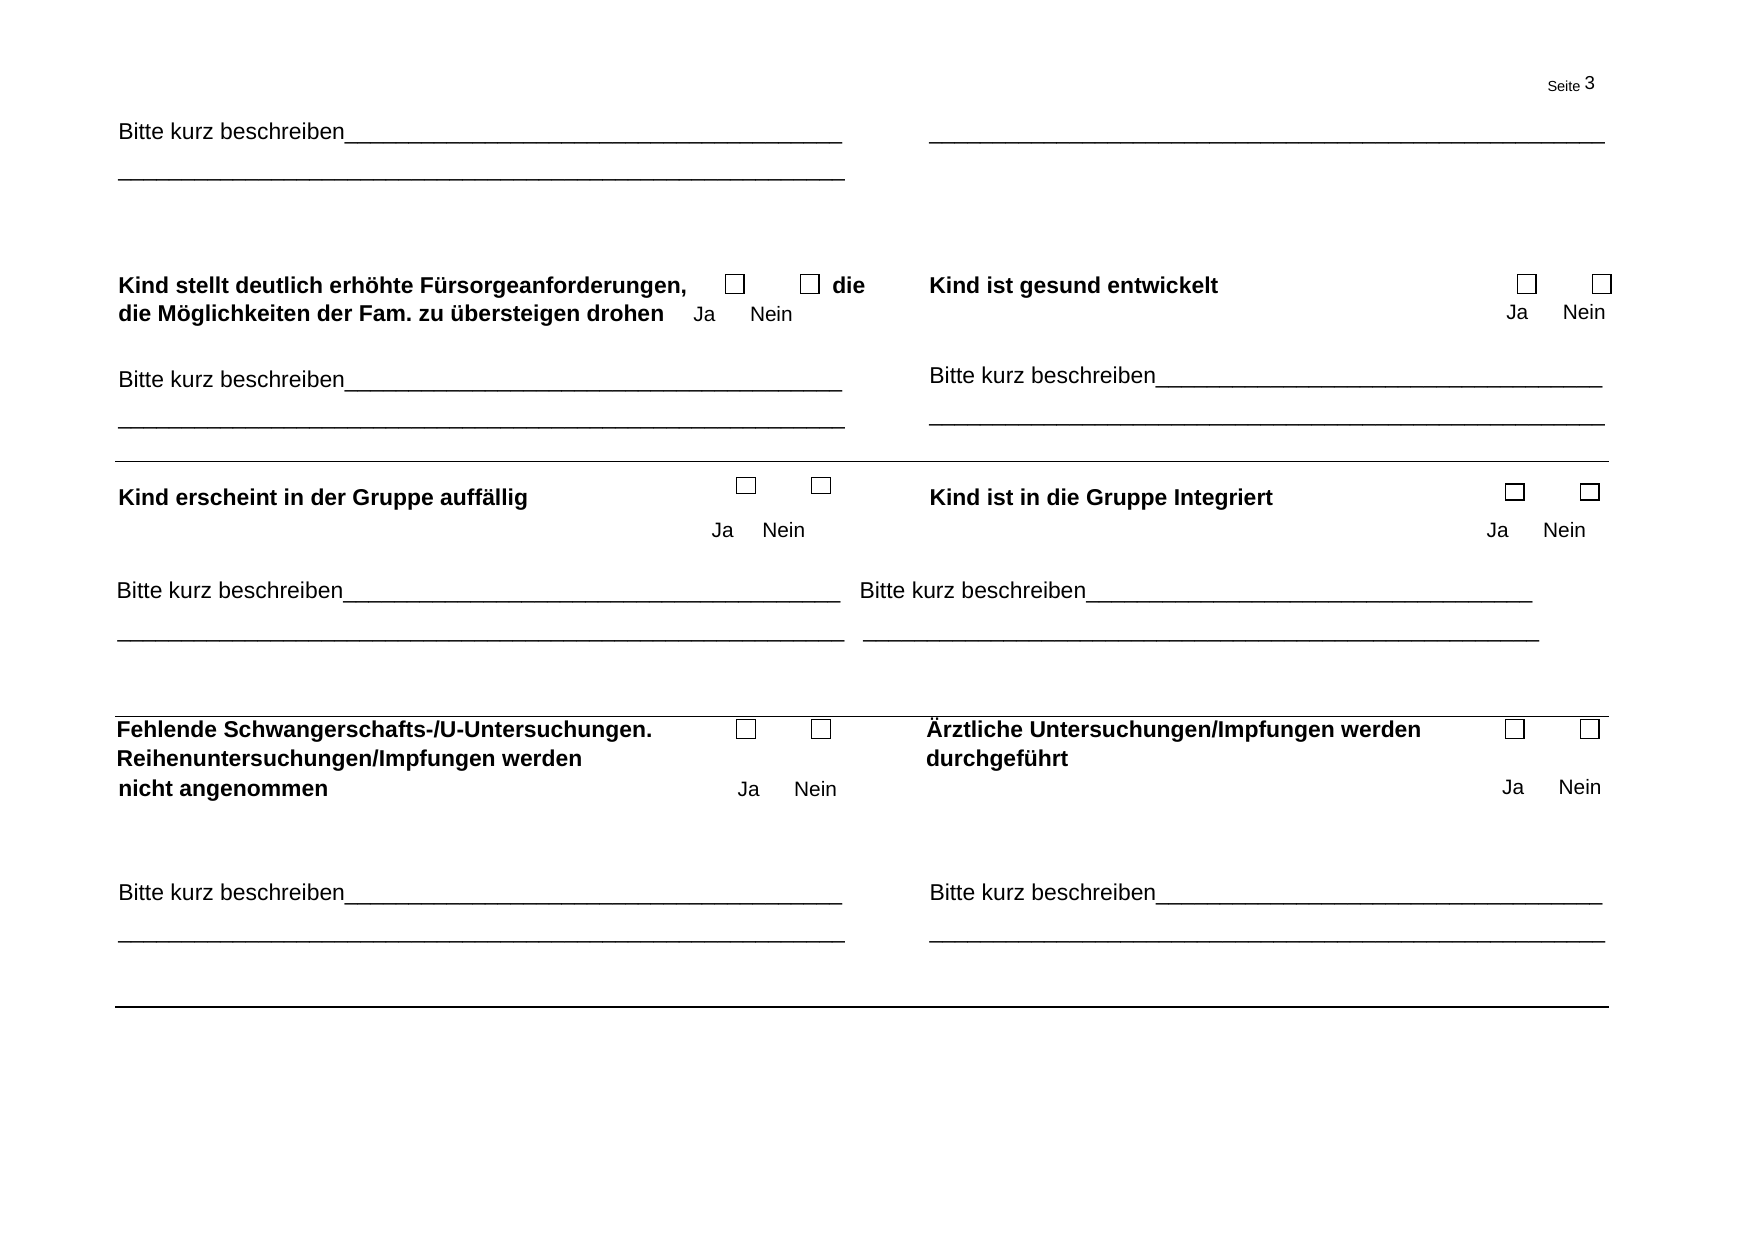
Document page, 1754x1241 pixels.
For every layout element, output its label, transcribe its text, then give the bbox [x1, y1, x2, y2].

table_header nicht angenommen Ja Nein [118, 773, 929, 877]
text Reihenuntersuchungen/Impfungen werden durchgeführt [116, 745, 1605, 771]
table_cell Bitte kurz beschreiben___________________________________ [929, 877, 1621, 915]
text Ja Nein Ja Nein [118, 518, 1605, 542]
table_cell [118, 118, 929, 181]
table_cell _____________________________________________________ [929, 915, 1621, 946]
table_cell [929, 118, 1622, 181]
table_header Kind stellt deutlich erhöhte Fürsorgeanforderungen, die die Möglichkeiten der Fam. zu übersteigen drohen Ja Nein Bitte kurz beschreiben_______________________________________ _________________________________________________________ [118, 272, 929, 431]
table_header Ja Nein [929, 773, 1621, 877]
text Fehlende Schwangerschafts-/U-Untersuchungen. Ärztliche Untersuchungen/Impfungen werden [116, 717, 1605, 743]
table_header Kind ist gesund entwickelt Ja Nein Bitte kurz beschreiben___________________________________ _____________________________________________________ [929, 272, 1611, 431]
table_cell _________________________________________________________ [118, 915, 929, 946]
table_cell Bitte kurz beschreiben_______________________________________ [118, 877, 929, 915]
text Bitte kurz beschreiben_______________________________________ Bitte kurz beschreiben___________________________________ _________________________________________________________ _____________________________________________________ [116, 577, 1605, 642]
